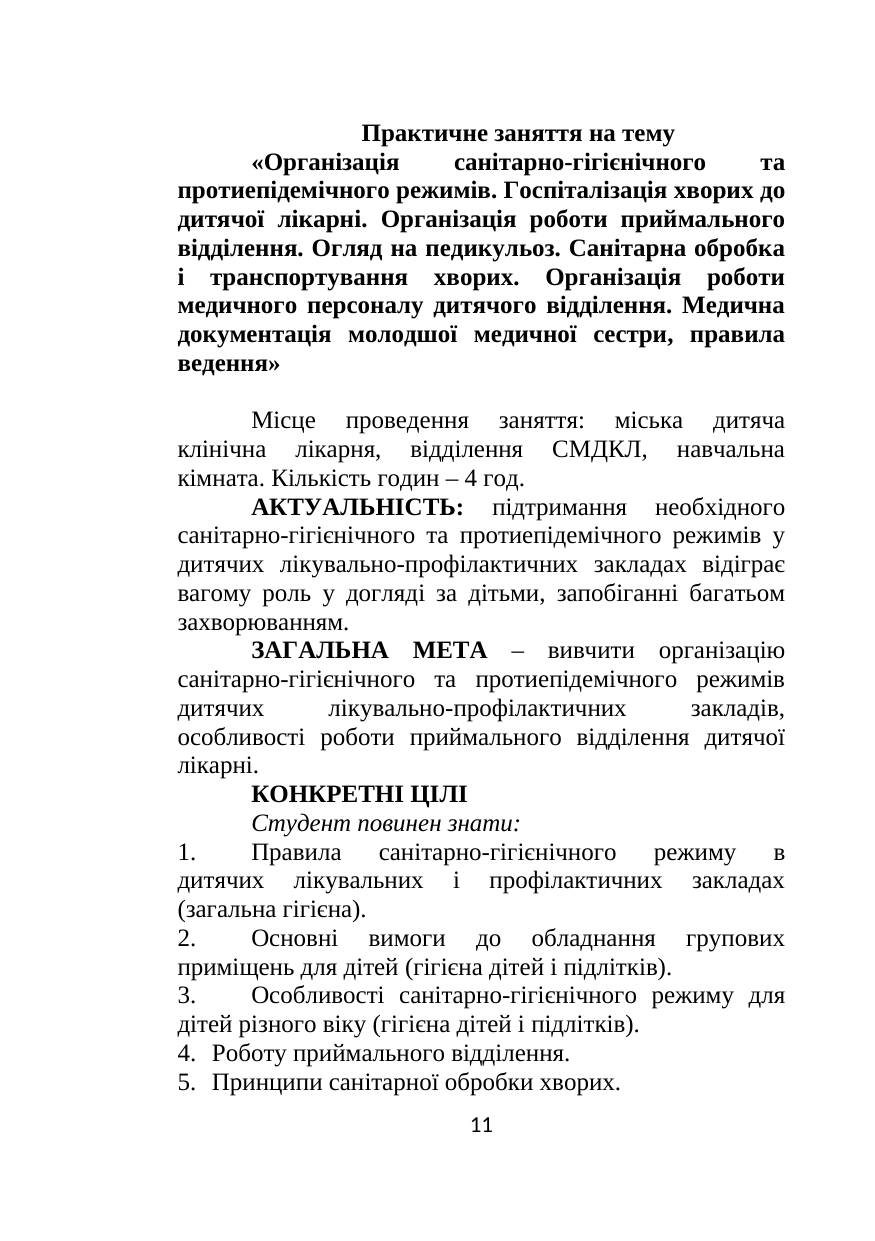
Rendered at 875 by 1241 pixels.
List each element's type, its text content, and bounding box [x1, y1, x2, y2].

text Практичне заняття на тему [177, 118, 785, 147]
list Особливості санітарно-гігієнічного режиму для дітей різного віку (гігієна дітей і підлітків). [177, 981, 785, 1038]
text ЗАГАЛЬНА МЕТА – вивчити організацію санітарно-гігієнічного та протиепідемічного режимів дитячих лікувально-профілактичних закладів, особливості роботи приймального відділення дитячої лікарні. [177, 636, 785, 779]
text Студент повинен знати: [177, 808, 785, 837]
list Основні вимоги до обладнання групових приміщень для дітей (гігієна дітей і підлітків). [177, 923, 785, 981]
list Правила санітарно-гігієнічного режиму в дитячих лікувальних і профілактичних закладах (загальна гігієна). [177, 837, 785, 923]
list Принципи санітарної обробки хворих. [177, 1067, 785, 1096]
text «Організація санітарно-гігієнічного та протиепідемічного режимів. Госпіталізація хворих до дитячої лікарні. Організація роботи приймального відділення. Огляд на педикульоз. Санітарна обробка і транспортування хворих. Організація роботи медичного персоналу дитячого відділення. Медична документація молодшої медичної сестри, правила ведення» [177, 147, 785, 377]
text КОНКРЕТНІ ЦІЛІ [177, 779, 785, 808]
list Роботу приймального відділення. [177, 1038, 785, 1067]
text АКТУАЛЬНІСТЬ: підтримання необхідного санітарно-гігієнічного та протиепідемічного режимів у дитячих лікувально-профілактичних закладах відіграє вагому роль у догляді за дітьми, запобіганні багатьом захворюванням. [177, 492, 785, 636]
text Місце проведення заняття: міська дитяча клінічна лікарня, відділення СМДКЛ, навчальна кімната. Кількість годин – 4 год. [177, 406, 785, 492]
